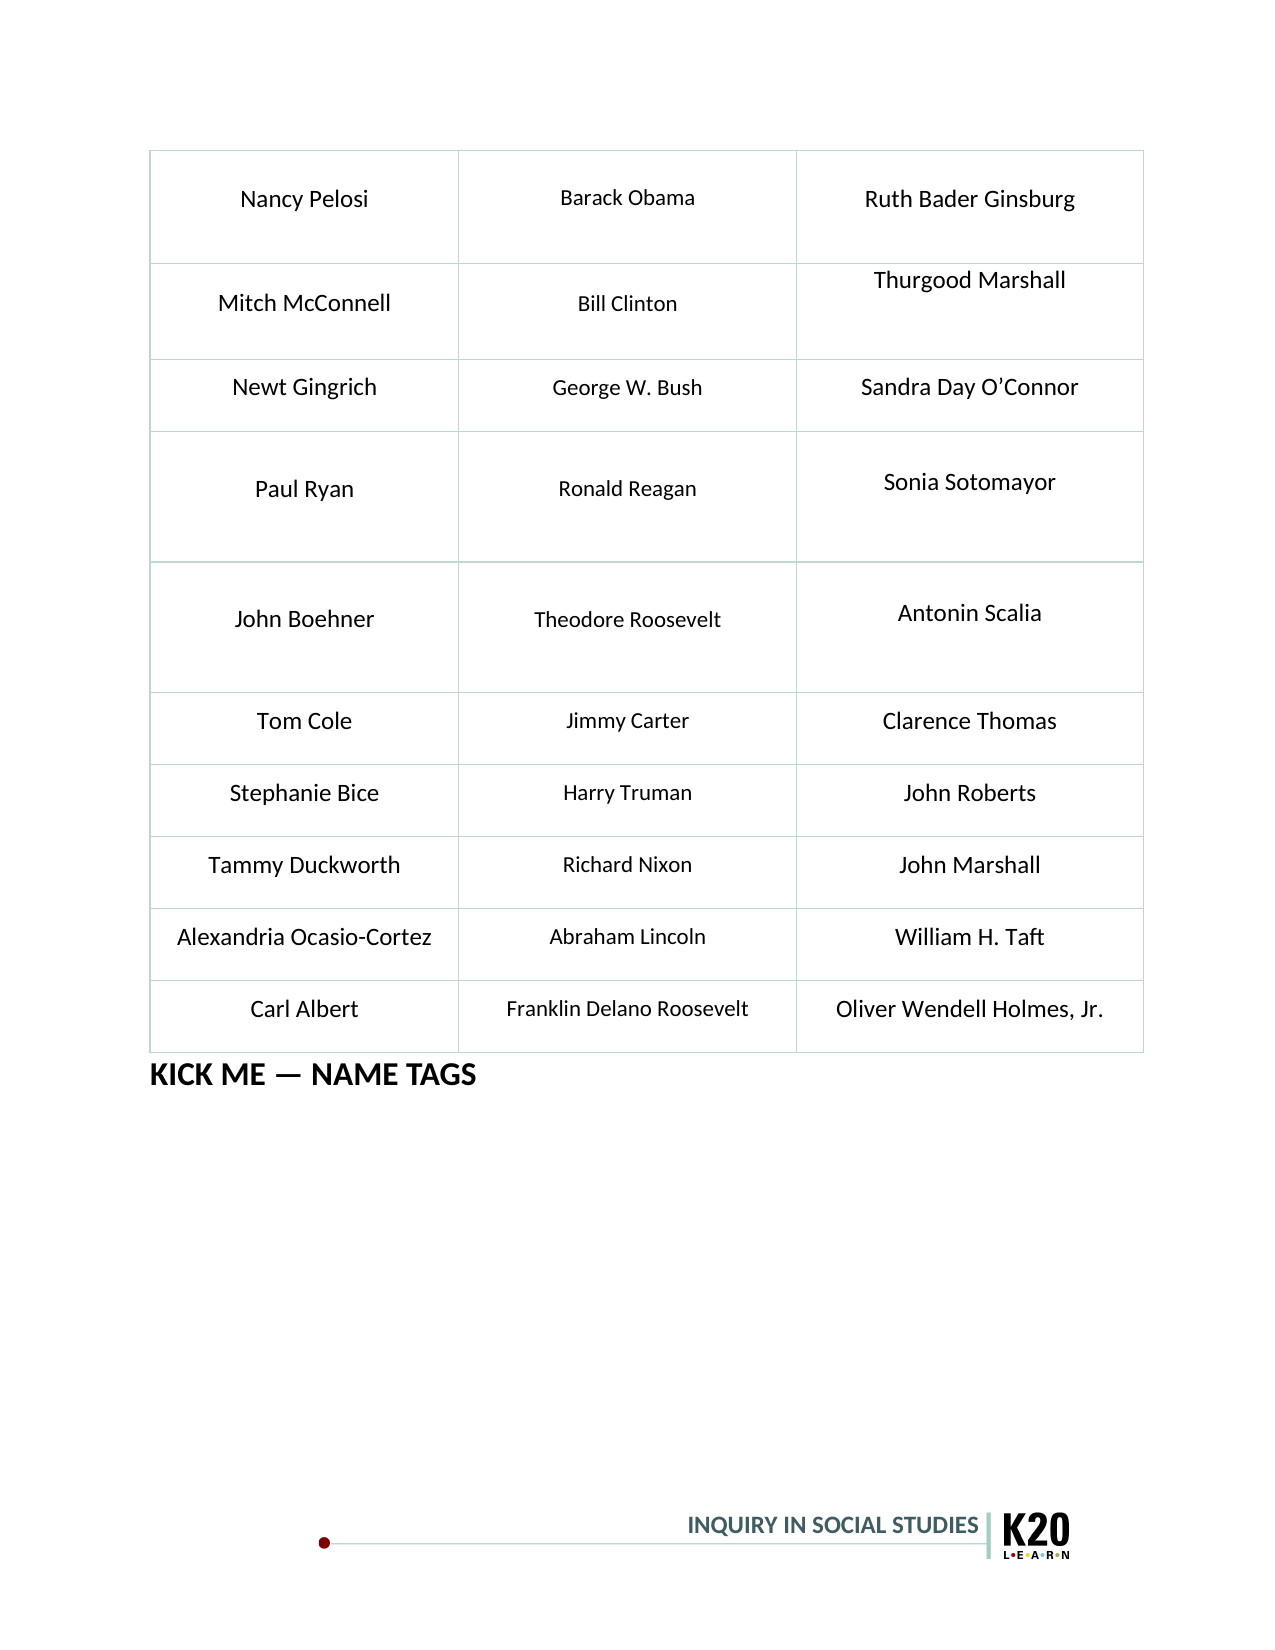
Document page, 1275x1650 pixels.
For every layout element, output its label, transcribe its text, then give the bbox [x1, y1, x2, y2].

table_cell Sandra Day O’Connor [797, 360, 1143, 431]
table_cell Harry Truman [459, 765, 796, 836]
table_cell William H. Taft [797, 909, 1143, 980]
table_cell Antonin Scalia [797, 563, 1143, 692]
table_cell Oliver Wendell Holmes, Jr. [797, 981, 1143, 1052]
table_cell Stephanie Bice [151, 765, 458, 836]
table_header Barack Obama [459, 151, 796, 263]
table_cell Ronald Reagan [459, 432, 796, 561]
table_cell George W. Bush [459, 360, 796, 431]
title Kick me — NAME TAGS [150, 1053, 1125, 1094]
table_cell Paul Ryan [151, 432, 458, 561]
table_cell Carl Albert [151, 981, 458, 1052]
table_cell Clarence Thomas [797, 693, 1143, 764]
table_cell John Marshall [797, 837, 1143, 908]
table_header Ruth Bader Ginsburg [797, 151, 1143, 263]
table_cell John Boehner [151, 563, 458, 692]
table_cell Alexandria Ocasio-Cortez [151, 909, 458, 980]
table_cell Abraham Lincoln [459, 909, 796, 980]
table_cell Tammy Duckworth [151, 837, 458, 908]
table_cell Newt Gingrich [151, 360, 458, 431]
table_cell Tom Cole [151, 693, 458, 764]
table_cell Theodore Roosevelt [459, 563, 796, 692]
table_cell Thurgood Marshall [797, 264, 1143, 358]
table_cell Richard Nixon [459, 837, 796, 908]
table_cell John Roberts [797, 765, 1143, 836]
table_cell Franklin Delano Roosevelt [459, 981, 796, 1052]
picture [318, 1509, 1069, 1562]
table_cell Mitch McConnell [151, 264, 458, 358]
table_header Nancy Pelosi [151, 151, 458, 263]
table_cell Sonia Sotomayor [797, 432, 1143, 561]
table_cell Jimmy Carter [459, 693, 796, 764]
table_cell Bill Clinton [459, 264, 796, 358]
